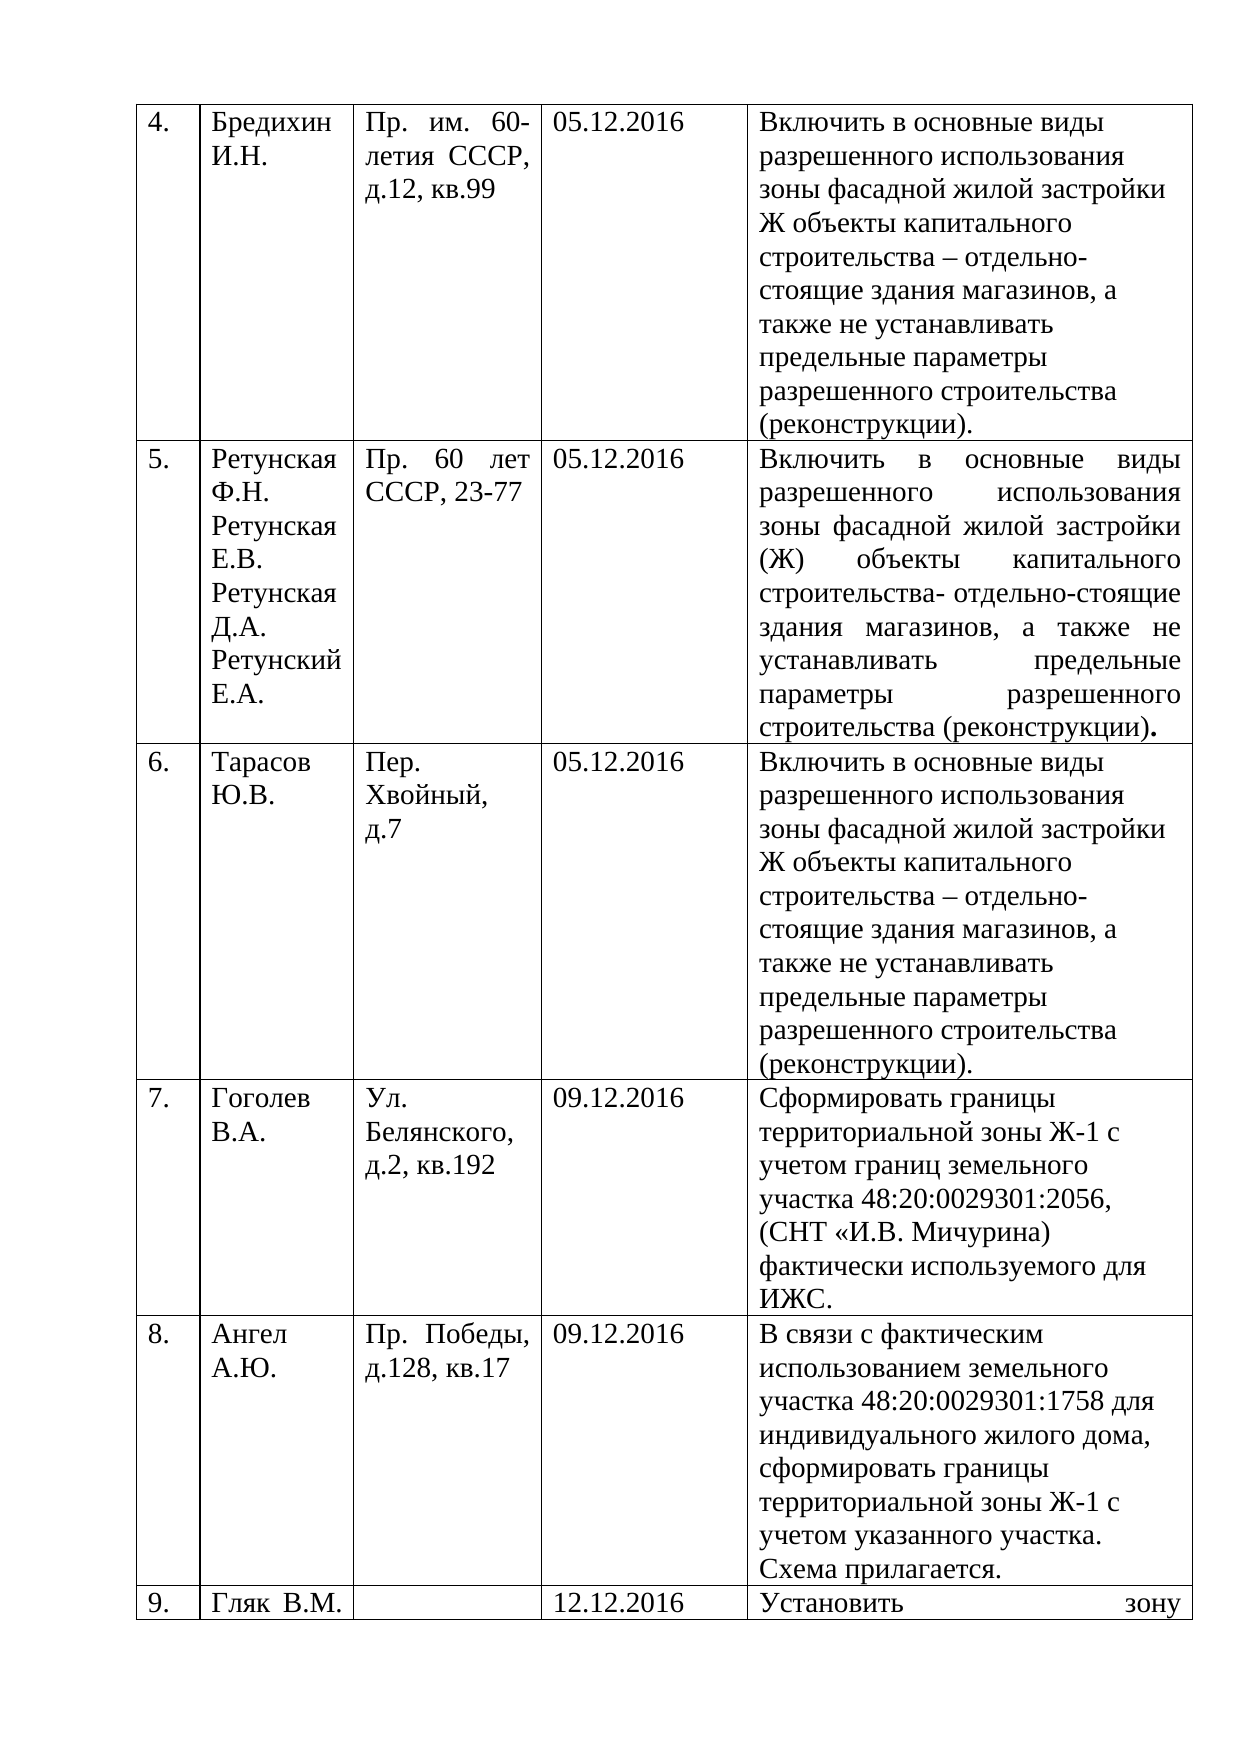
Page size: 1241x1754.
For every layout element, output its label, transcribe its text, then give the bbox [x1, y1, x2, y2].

table_cell Ул. Белянского, д.2, кв.192 [354, 1080, 541, 1315]
table_cell 8. [137, 1316, 199, 1584]
table_cell 12.12.2016 [542, 1586, 747, 1619]
table_cell Сформировать границы территориальной зоны Ж-1 с учетом границ земельного участка 48:20:0029301:2056, (СНТ «И.В. Мичурина) фактически используемого для ИЖС. [748, 1080, 1192, 1315]
table_cell Гоголев В.А. [201, 1080, 353, 1315]
table_cell Ангел А.Ю. [201, 1316, 353, 1584]
table_cell Включить в основные виды разрешенного использования зоны фасадной жилой застройки Ж объекты капитального строительства – отдельно-стоящие здания магазинов, а также не устанавливать предельные параметры разрешенного строительства (реконструкции). [748, 105, 1192, 440]
table_cell Пр. им. 60-летия СССР, д.12, кв.99 [354, 105, 541, 440]
table_cell Пр. 60 лет СССР, 23-77 [354, 441, 541, 743]
table_cell Ретунская Ф.Н. Ретунская Е.В. Ретунская Д.А. Ретунский Е.А. [201, 441, 353, 743]
table_cell В связи с фактическим использованием земельного участка 48:20:0029301:1758 для индивидуального жилого дома, сформировать границы территориальной зоны Ж-1 с учетом указанного участка. Схема прилагается. [748, 1316, 1192, 1584]
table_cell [748, 1586, 1192, 1619]
table_cell 05.12.2016 [542, 441, 747, 743]
table_cell Пр. Победы, д.128, кв.17 [354, 1316, 541, 1584]
table_cell 9. [137, 1586, 199, 1619]
table_cell Включить в основные виды разрешенного использования зоны фасадной жилой застройки (Ж) объекты капитального строительства- отдельно-стоящие здания магазинов, а также не устанавливать предельные параметры разрешенного строительства (реконструкции). [748, 441, 1192, 743]
table_cell 7. [137, 1080, 199, 1315]
table_cell 09.12.2016 [542, 1316, 747, 1584]
table_cell [354, 1586, 541, 1619]
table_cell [201, 1586, 353, 1619]
table_cell 05.12.2016 [542, 744, 747, 1079]
table_cell Тарасов Ю.В. [201, 744, 353, 1079]
table_cell 4. [137, 105, 199, 440]
table_cell 09.12.2016 [542, 1080, 747, 1315]
table_cell 05.12.2016 [542, 105, 747, 440]
table_cell Бредихин И.Н. [201, 105, 353, 440]
table_cell Включить в основные виды разрешенного использования зоны фасадной жилой застройки Ж объекты капитального строительства – отдельно-стоящие здания магазинов, а также не устанавливать предельные параметры разрешенного строительства (реконструкции). [748, 744, 1192, 1079]
table_cell Пер. Хвойный, д.7 [354, 744, 541, 1079]
table_cell 6. [137, 744, 199, 1079]
table_cell 5. [137, 441, 199, 743]
